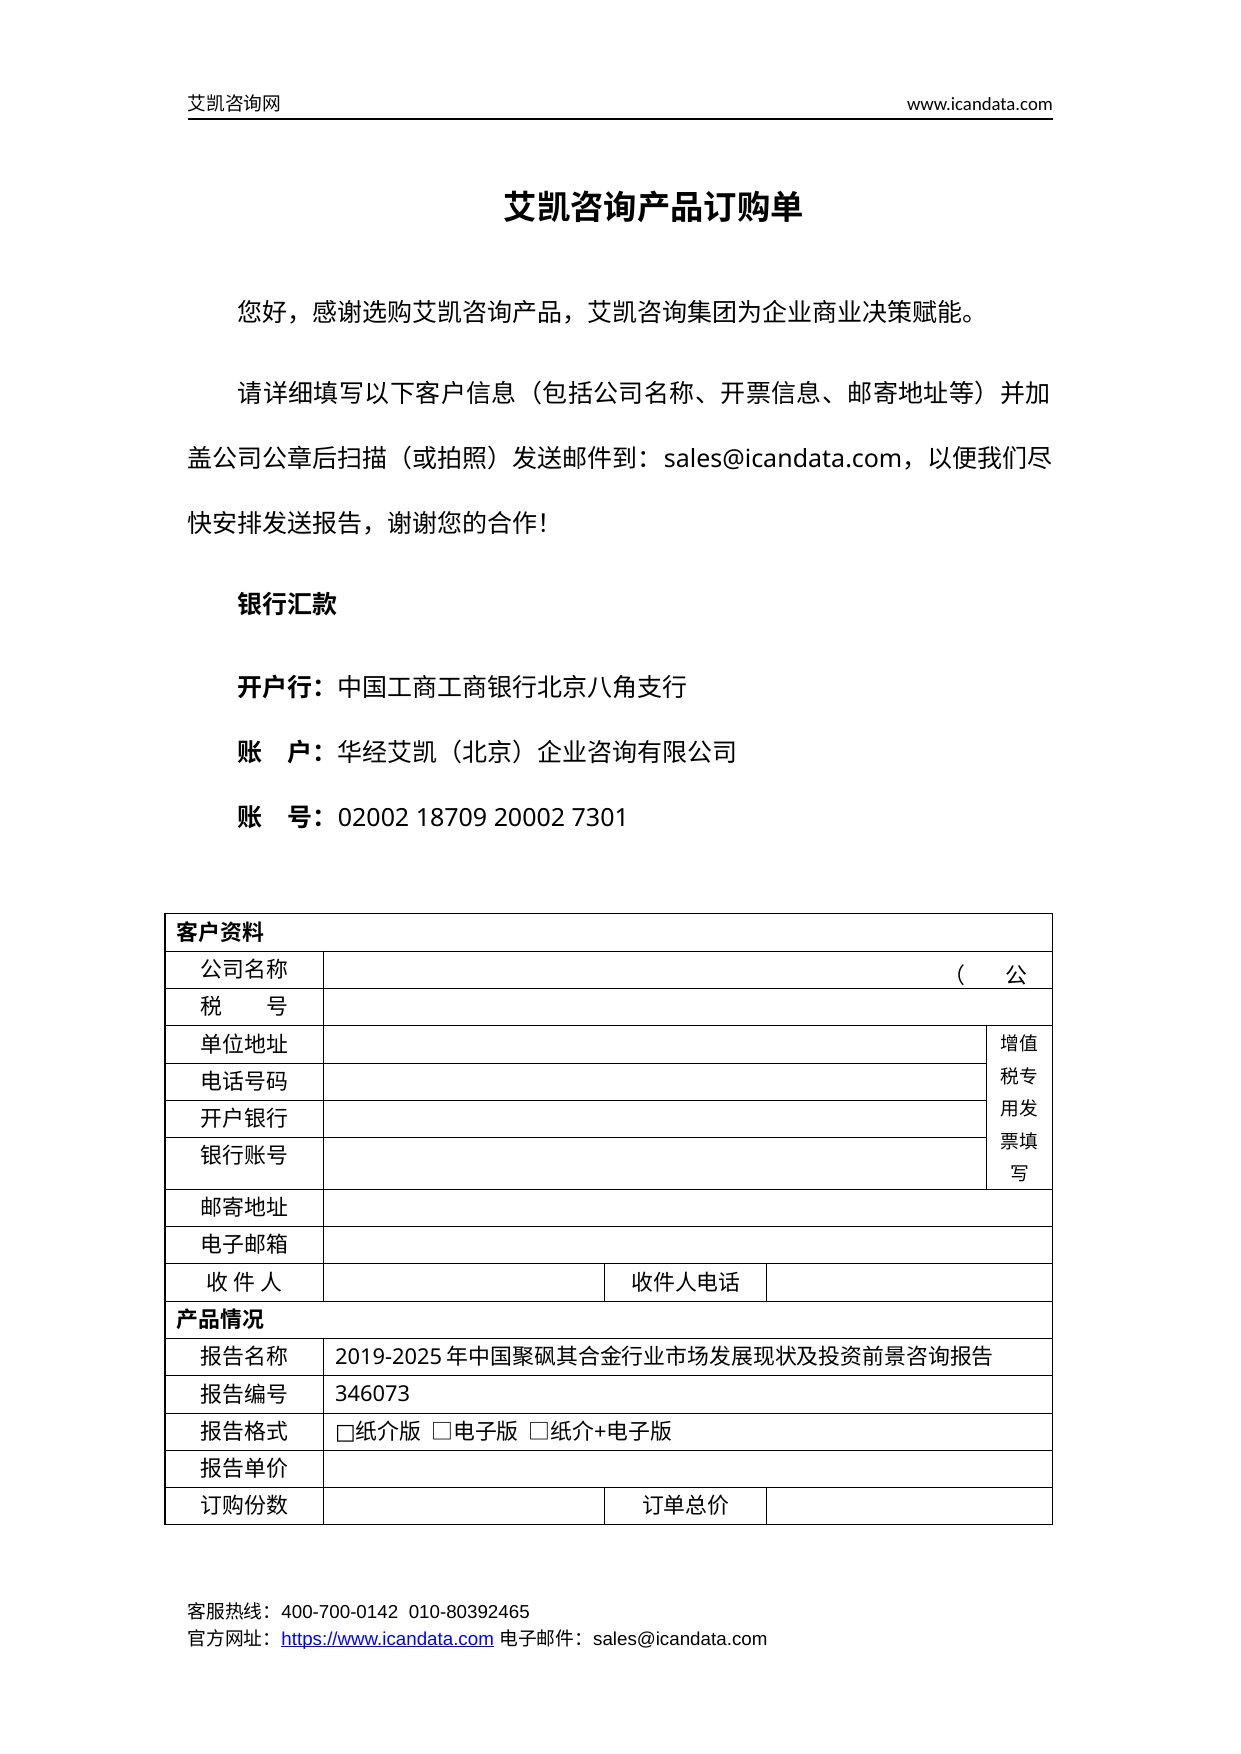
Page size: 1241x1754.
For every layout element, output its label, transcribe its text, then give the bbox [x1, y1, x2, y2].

table_cell 公司名称 [166, 952, 323, 988]
text 您好，感谢选购艾凯咨询产品，艾凯咨询集团为企业商业决策赋能。 [187, 278, 1053, 343]
table_cell 报告单价 [166, 1451, 323, 1487]
table_cell [324, 1026, 986, 1062]
table_cell 单位地址 [166, 1026, 323, 1062]
table_cell 订购份数 [166, 1488, 323, 1524]
table_cell 2019-2025年中国聚砜其合金行业市场发展现状及投资前景咨询报告 [324, 1339, 1052, 1375]
table_cell 银行账号 [166, 1138, 323, 1189]
table_cell [324, 989, 1052, 1025]
table_cell 产品情况 [166, 1302, 1052, 1338]
table_cell 报告名称 [166, 1339, 323, 1375]
table_cell 订单总价 [605, 1488, 766, 1524]
table_cell [324, 1138, 986, 1189]
table_cell [324, 1064, 986, 1100]
table_header 客户资料 [166, 914, 1052, 951]
table_cell [324, 1264, 604, 1301]
table_cell 税 号 [166, 989, 323, 1025]
table_cell □纸介版 □电子版 □纸介+电子版 [324, 1414, 1052, 1450]
table_cell 增值税专用发票填写 [987, 1026, 1052, 1189]
table_cell [324, 1488, 604, 1524]
table_cell [767, 1264, 1052, 1301]
table_cell 电话号码 [166, 1064, 323, 1100]
table_cell 邮寄地址 [166, 1190, 323, 1226]
text 银行汇款 [187, 570, 1053, 635]
table_cell [324, 1227, 1052, 1263]
table_cell 开户银行 [166, 1101, 323, 1137]
table_cell [324, 952, 1052, 988]
text 开户行：中国工商工商银行北京八角支行 [187, 653, 1053, 718]
table_cell 收 件 人 [166, 1264, 323, 1301]
table_cell [767, 1488, 1052, 1524]
table_cell [324, 1451, 1052, 1487]
table_cell 报告编号 [166, 1376, 323, 1412]
table_cell 346073 [324, 1376, 1052, 1412]
text 账 号：02002 18709 20002 7301 [187, 783, 1053, 848]
table_cell 报告格式 [166, 1414, 323, 1450]
text 请详细填写以下客户信息（包括公司名称、开票信息、邮寄地址等）并加盖公司公章后扫描（或拍照）发送邮件到：sales@icandata.com，以便我们尽快安排发送报告，谢谢您的合作！ [187, 359, 1053, 554]
table_cell 收件人电话 [605, 1264, 766, 1301]
text 账 户：华经艾凯（北京）企业咨询有限公司 [187, 718, 1053, 783]
table_cell [324, 1101, 986, 1137]
table_cell 电子邮箱 [166, 1227, 323, 1263]
table_cell [324, 1190, 1052, 1226]
text 艾凯咨询产品订购单 [187, 172, 1053, 237]
